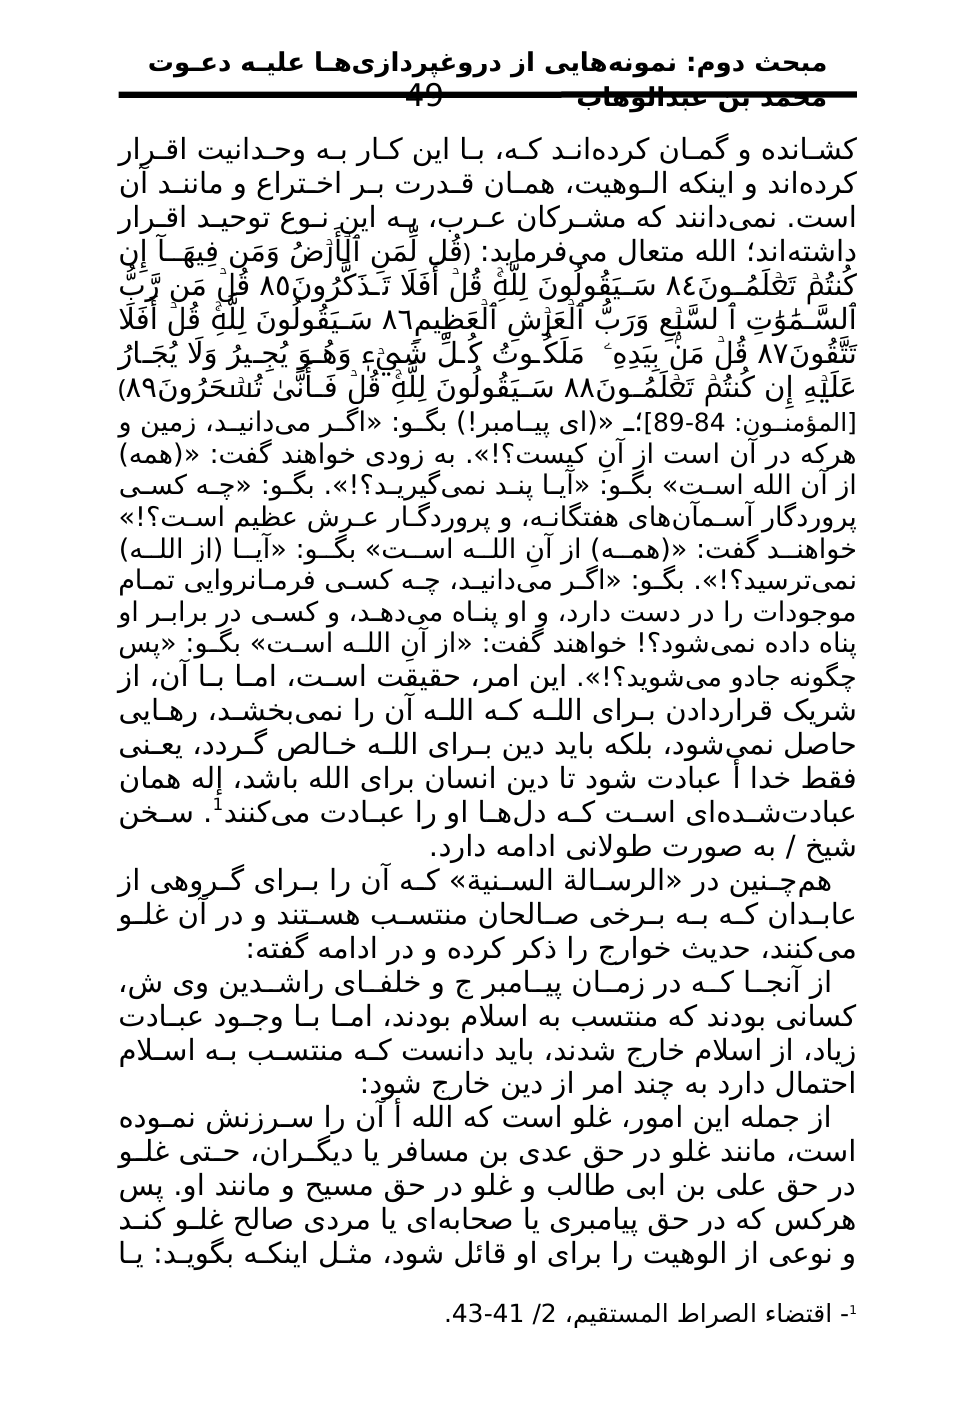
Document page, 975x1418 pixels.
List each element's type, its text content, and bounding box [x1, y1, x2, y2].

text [118, 133, 857, 863]
text هم‌چنین در «الرسالة السنیة» که آن را برای گروهی از عابدان که به برخی صالحان منتسب هستند و در آن غلو می‌کنند، حدیث خوارج را ذکر کرده و در ادامه گفته: [118, 863, 857, 965]
text از آنجا که در زمان پیامبر ج و خلفای راشدین وی ش، کسانی بودند که منتسب به اسلام بودند، اما با وجود عبادت زیاد، از اسلام خارج شدند، باید دانست که منتسب به اسلام احتمال دارد به چند امر از دین خارج شود: [118, 965, 857, 1101]
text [118, 1101, 857, 1271]
